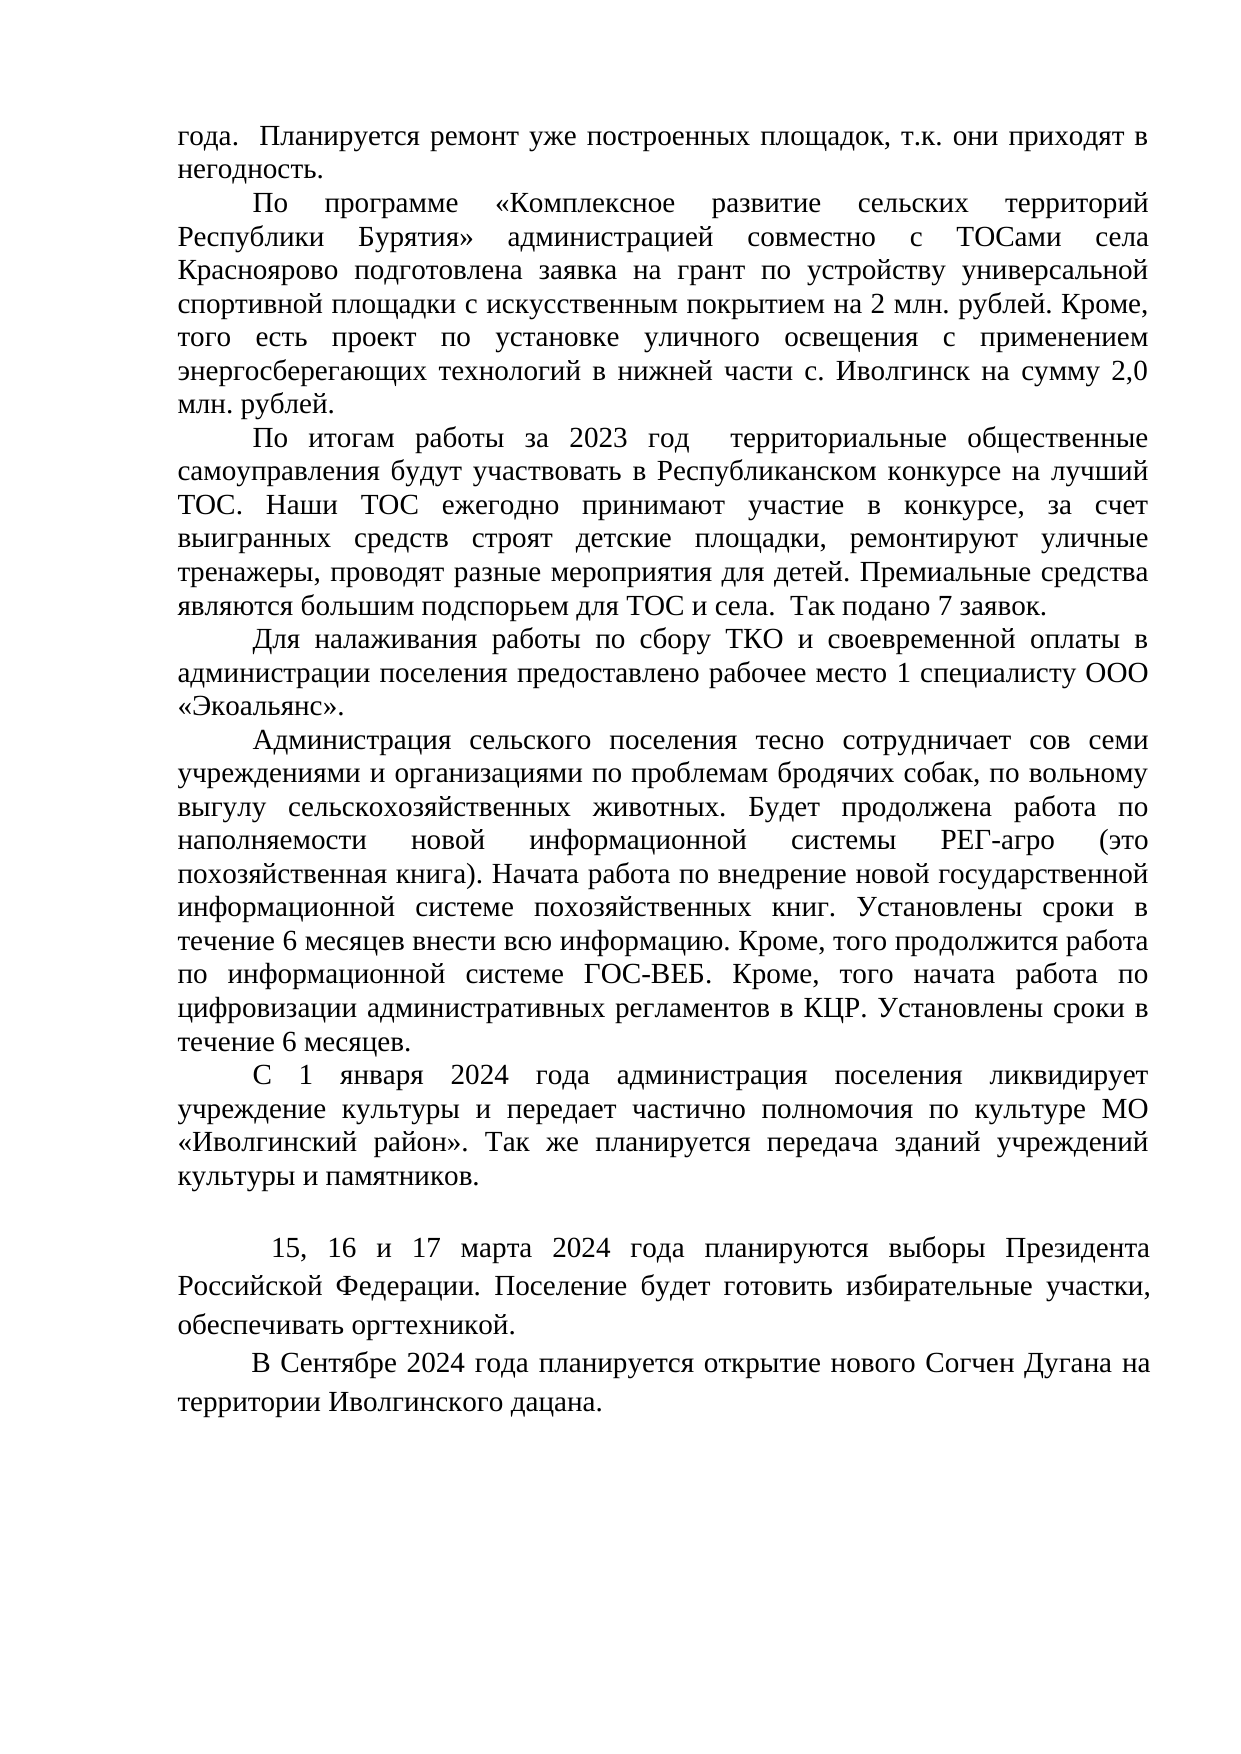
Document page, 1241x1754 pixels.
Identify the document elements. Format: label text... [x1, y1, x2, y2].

text Для налаживания работы по сбору ТКО и своевременной оплаты в администрации поселения предоставлено рабочее место 1 специалисту ООО «Экоальянс». [177, 621, 1149, 722]
text С 1 января 2024 года администрация поселения ликвидирует учреждение культуры и передает частично полномочия по культуре МО «Иволгинский район». Так же планируется передача зданий учреждений культуры и памятников. [177, 1057, 1149, 1191]
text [177, 118, 1149, 185]
text Администрация сельского поселения тесно сотрудничает сов семи учреждениями и организациями по проблемам бродячих собак, по вольному выгулу сельскохозяйственных животных. Будет продолжена работа по наполняемости новой информационной системы РЕГ-агро (это похозяйственная книга). Начата работа по внедрение новой государственной информационной системе похозяйственных книг. Установлены сроки в течение 6 месяцев внести всю информацию. Кроме, того продолжится работа по информационной системе ГОС-ВЕБ. Кроме, того начата работа по цифровизации административных регламентов в КЦР. Установлены сроки в течение 6 месяцев. [177, 722, 1149, 1057]
text По программе «Комплексное развитие сельских территорий Республики Бурятия» администрацией совместно с ТОСами села Красноярово подготовлена заявка на грант по устройству универсальной спортивной площадки с искусственным покрытием на 2 млн. рублей. Кроме, того есть проект по установке уличного освещения с применением энергосберегающих технологий в нижней части с. Иволгинск на сумму 2,0 млн. рублей. [177, 185, 1149, 420]
text По итогам работы за 2023 год территориальные общественные самоуправления будут участвовать в Республиканском конкурсе на лучший ТОС. Наши ТОС ежегодно принимают участие в конкурсе, за счет выигранных средств строят детские площадки, ремонтируют уличные тренажеры, проводят разные мероприятия для детей. Премиальные средства являются большим подспорьем для ТОС и села. Так подано 7 заявок. [177, 420, 1149, 621]
list 15, 16 и 17 марта 2024 года планируются выборы Президента Российской Федерации. Поселение будет готовить избирательные участки, обеспечивать оргтехникой. [177, 1230, 1152, 1341]
list В Сентябре 2024 года планируется открытие нового Согчен Дугана на территории Иволгинского дацана. [177, 1346, 1152, 1418]
